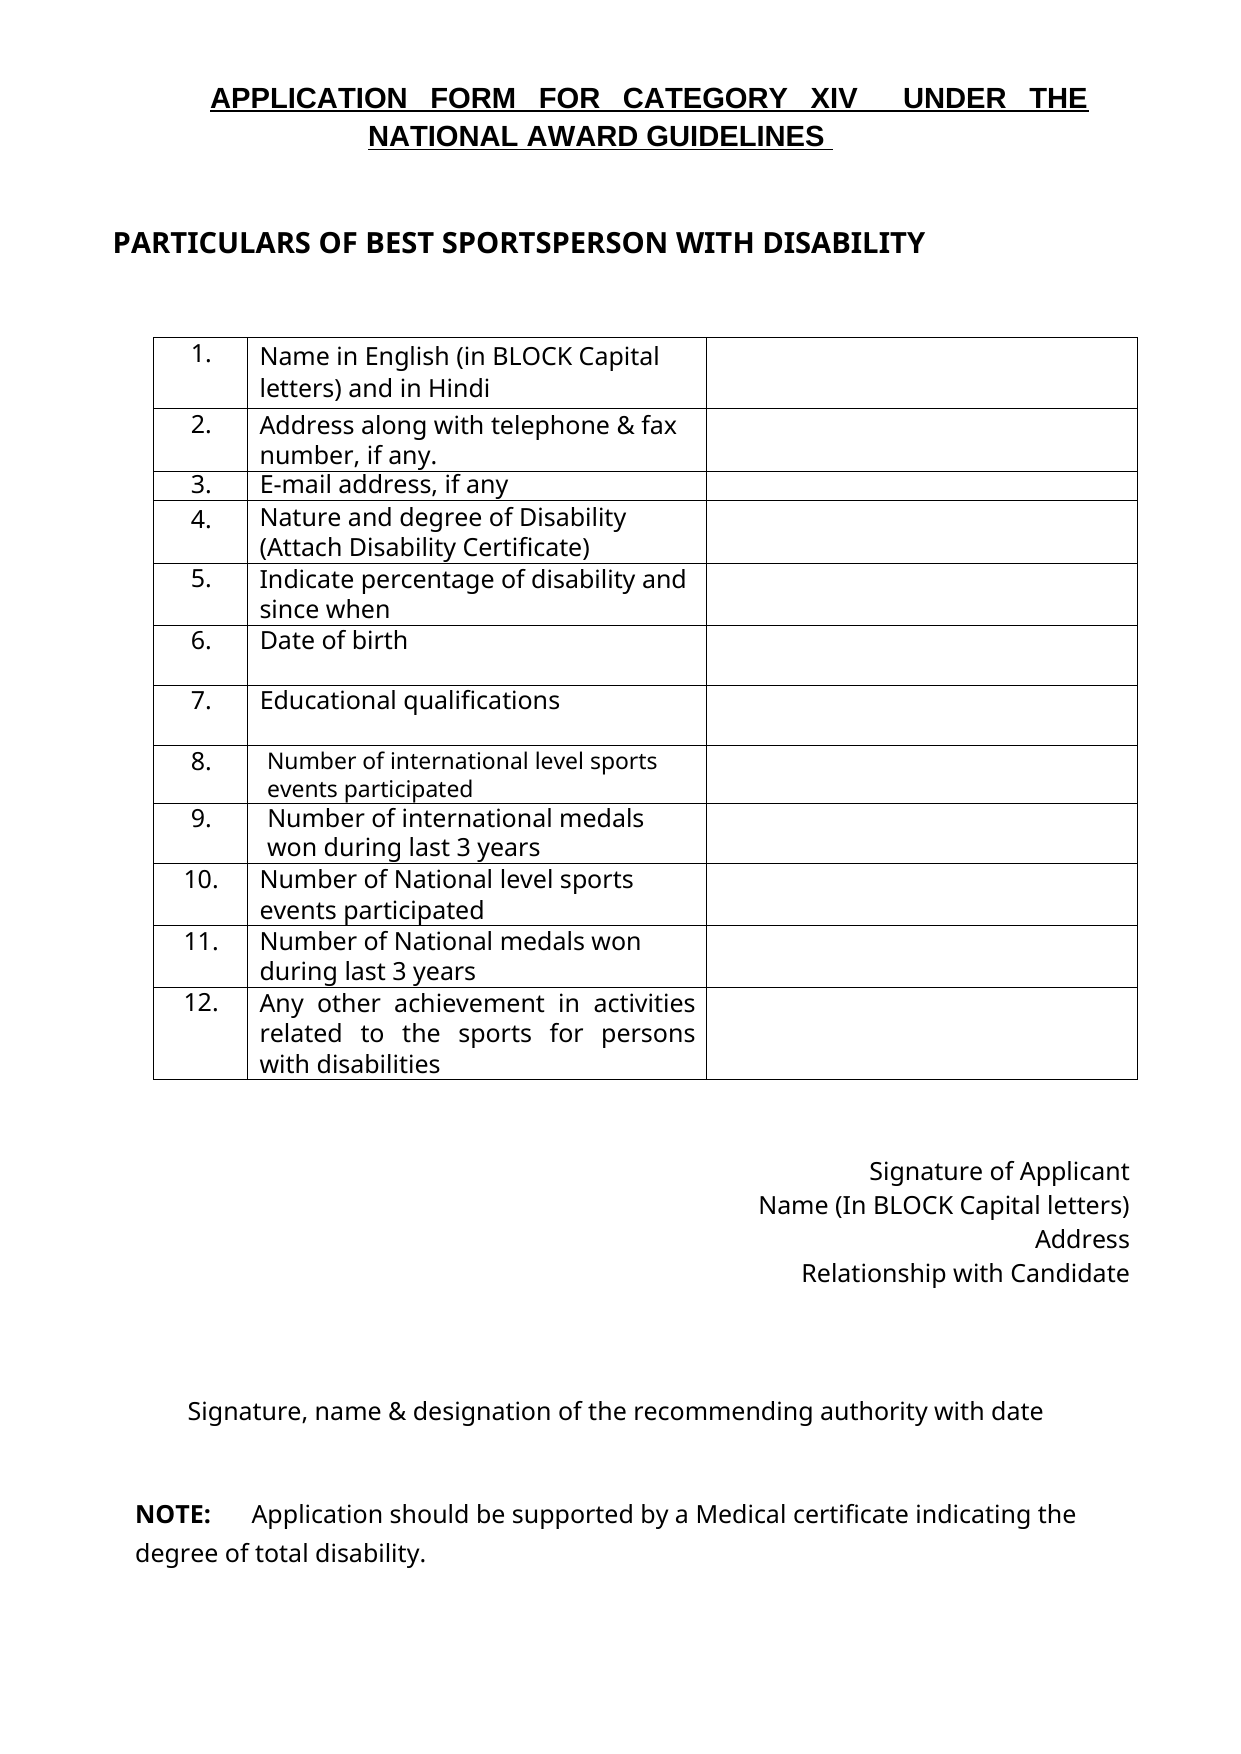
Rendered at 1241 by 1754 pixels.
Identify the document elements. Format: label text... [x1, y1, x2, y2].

table_cell 10. [154, 864, 247, 925]
table_cell Number of international medals won during last 3 years [248, 804, 706, 863]
text Address [112, 1222, 1130, 1256]
table_cell 2. [154, 409, 247, 471]
table_cell 12. [154, 988, 247, 1079]
text Name (In BLOCK Capital letters) [112, 1188, 1130, 1222]
table_cell E-mail address, if any [248, 472, 706, 500]
text PARTICULARS OF BEST SPORTSPERSON WITH DISABILITY [112, 222, 1130, 262]
table_cell 11. [154, 926, 247, 987]
table_cell [707, 501, 1137, 563]
table_cell 4. [154, 501, 247, 563]
table_cell [707, 864, 1137, 925]
table_cell [707, 626, 1137, 684]
text Relationship with Candidate [112, 1256, 1130, 1290]
table_cell [707, 564, 1137, 624]
text APPLICATION FORM FOR CATEGORY XIV UNDER THE NATIONAL AWARD GUIDELINES [210, 81, 1089, 110]
table_cell [707, 926, 1137, 987]
table_cell 9. [154, 804, 247, 863]
table_cell [707, 988, 1137, 1079]
text NOTE: Application should be supported by a Medical certificate indicating the degree of total disability. [135, 1497, 1105, 1570]
table_cell Date of birth [248, 626, 706, 684]
table_cell 6. [154, 626, 247, 684]
table_cell 5. [154, 564, 247, 624]
table_cell [707, 804, 1137, 863]
table_cell Address along with telephone & fax number, if any. [248, 409, 706, 471]
table_cell Educational qualifications [248, 686, 706, 745]
text Signature of Applicant [112, 1153, 1130, 1188]
table_cell Indicate percentage of disability and since when [248, 564, 706, 624]
table_header Name in English (in BLOCK Capital letters) and in Hindi [248, 338, 706, 408]
table_cell 8. [154, 746, 247, 803]
table_cell Number of National level sports events participated [248, 864, 706, 925]
text APPLICATION FORM FOR CATEGORY XIV UNDER THE NATIONAL AWARD GUIDELINES [210, 112, 1089, 153]
table_cell [707, 409, 1137, 471]
table_cell [707, 686, 1137, 745]
table_cell Any other achievement in activities related to the sports for persons with disabilities [248, 988, 706, 1079]
table_cell Number of international level sports events participated [248, 746, 706, 803]
table_cell Number of National medals won during last 3 years [248, 926, 706, 987]
table_cell Nature and degree of Disability (Attach Disability Certificate) [248, 501, 706, 563]
table_header [707, 338, 1137, 408]
table_cell [707, 746, 1137, 803]
table_header 1. [154, 338, 247, 408]
table_cell 7. [154, 686, 247, 745]
table_cell [707, 472, 1137, 500]
table_cell 3. [154, 472, 247, 500]
text Signature, name & designation of the recommending authority with date [112, 1393, 1107, 1427]
